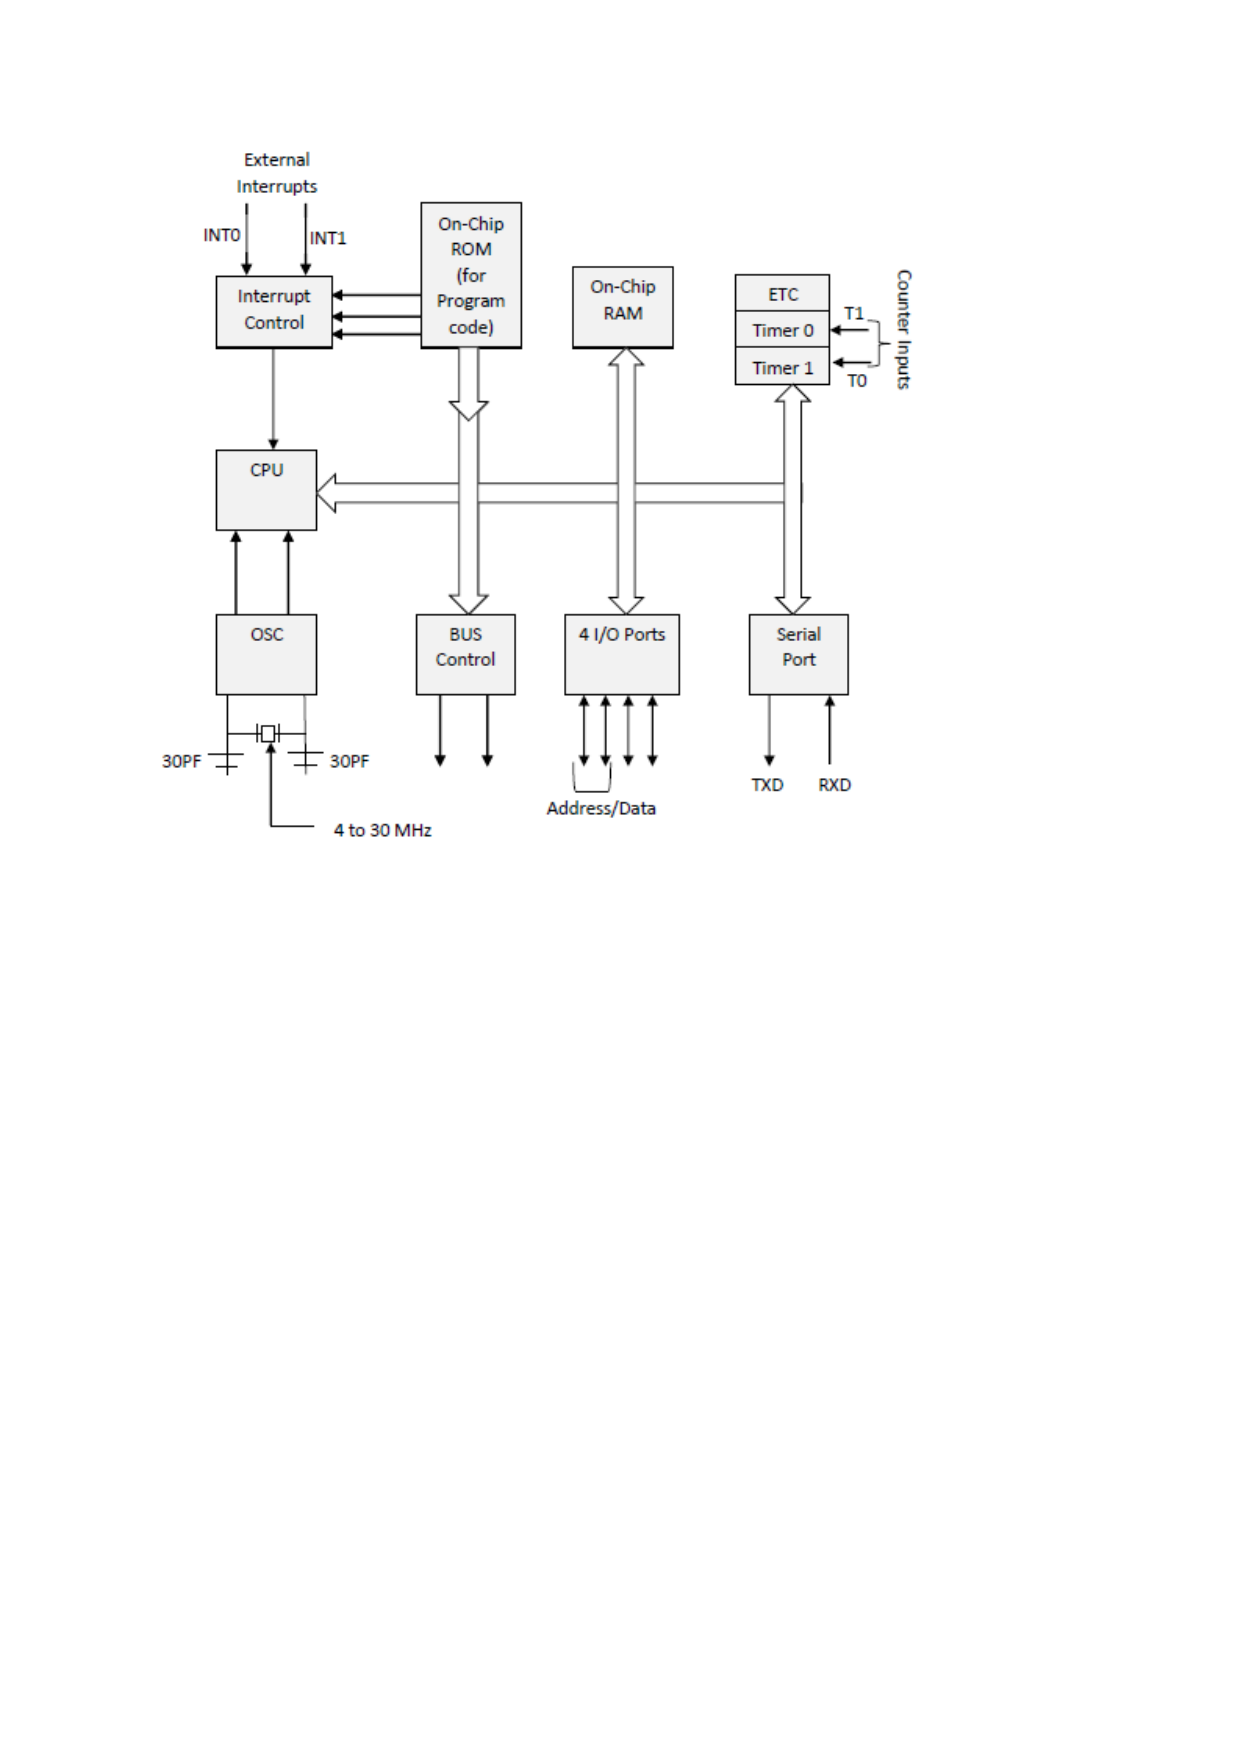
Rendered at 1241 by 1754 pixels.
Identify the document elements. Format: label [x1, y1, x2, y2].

picture [155, 150, 918, 843]
